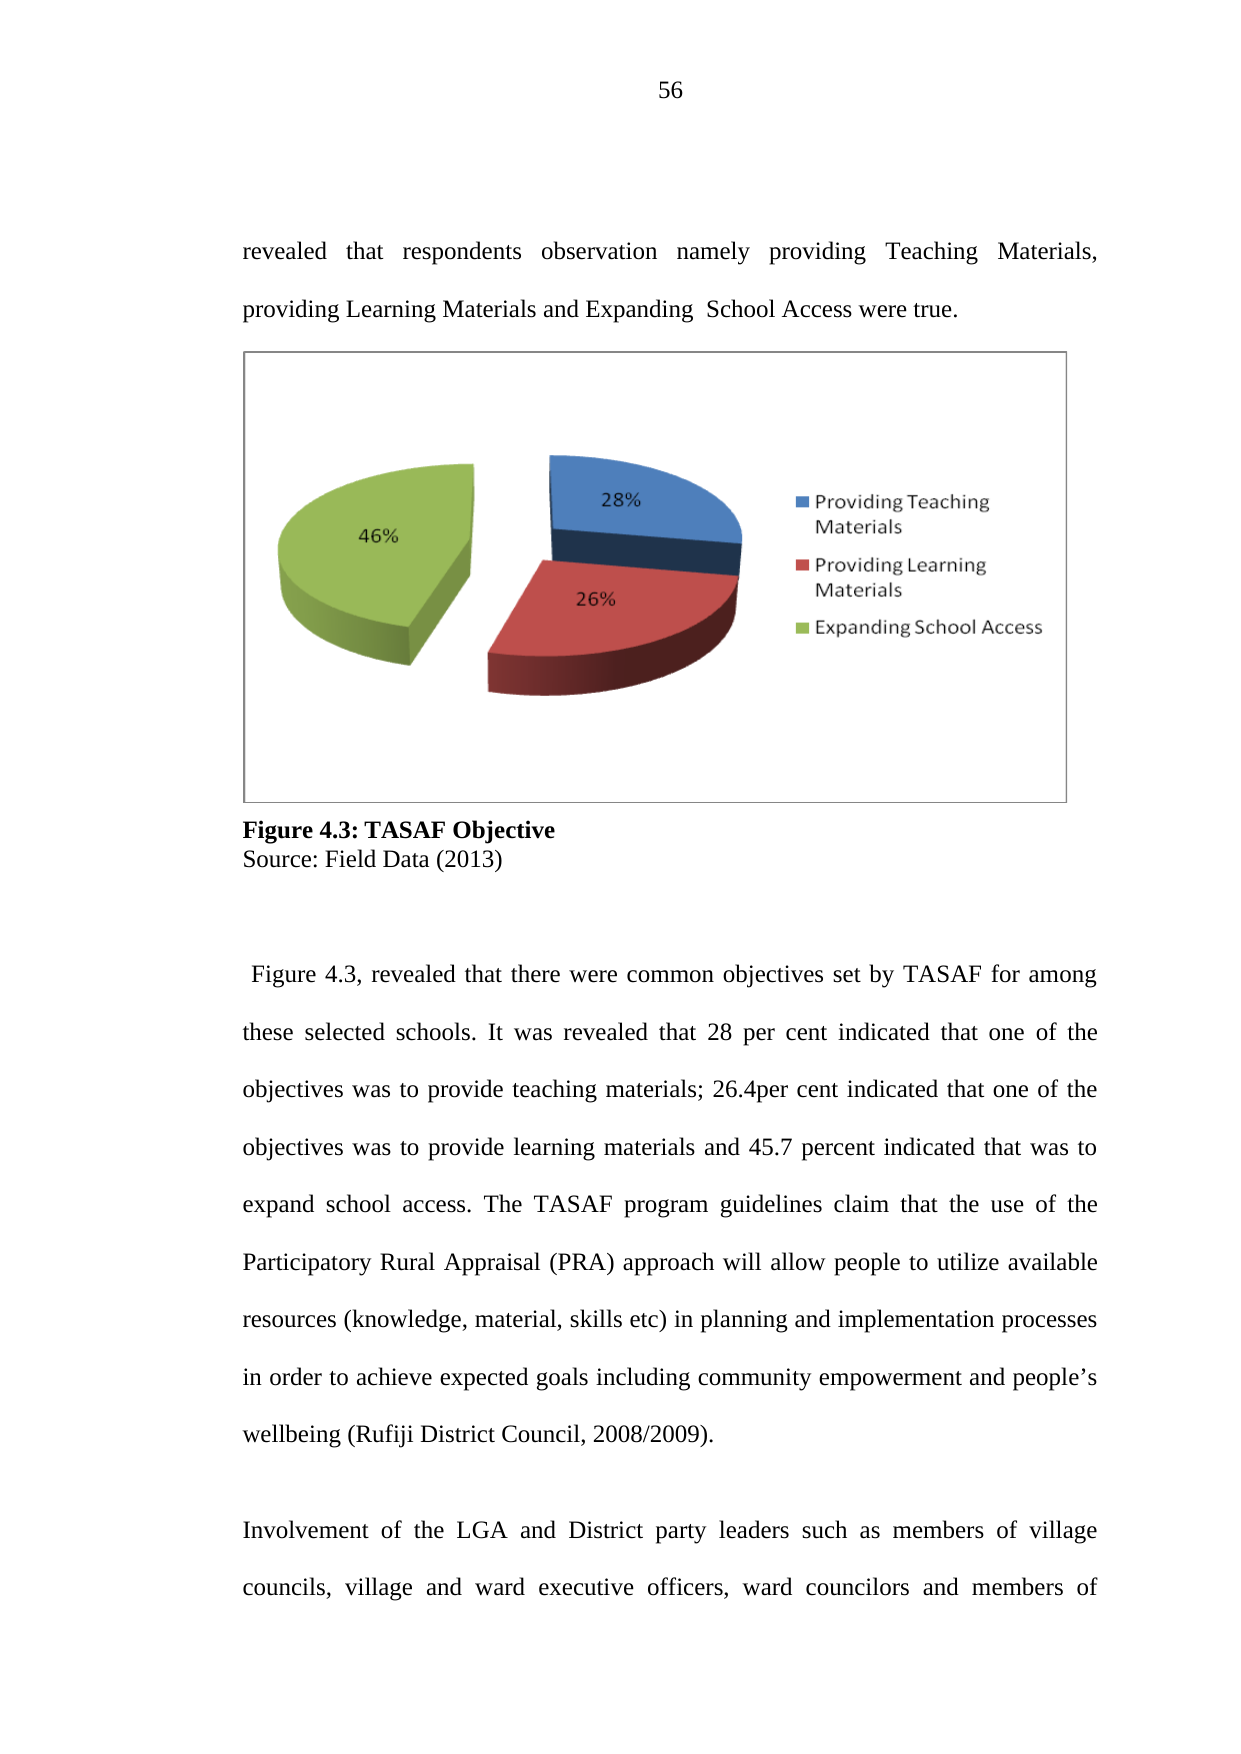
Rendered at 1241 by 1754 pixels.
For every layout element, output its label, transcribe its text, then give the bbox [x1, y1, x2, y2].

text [242, 1515, 1098, 1601]
text Source: Field Data (2013) [242, 844, 1098, 873]
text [242, 236, 1098, 322]
text Figure 4.3: TASAF Objective [242, 815, 1098, 844]
text Figure 4.3, revealed that there were common objectives set by TASAF for among these selected schools. It was revealed that 28 per cent indicated that one of the objectives was to provide teaching materials; 26.4per cent indicated that one of the objectives was to provide learning materials and 45.7 percent indicated that was to expand school access. The TASAF program guidelines claim that the use of the Participatory Rural Appraisal (PRA) approach will allow people to utilize available resources (knowledge, material, skills etc) in planning and implementation processes in order to achieve expected goals including community empowerment and people’s wellbeing (Rufiji District Council, 2008/2009). [242, 959, 1098, 1448]
picture [242, 351, 1068, 803]
